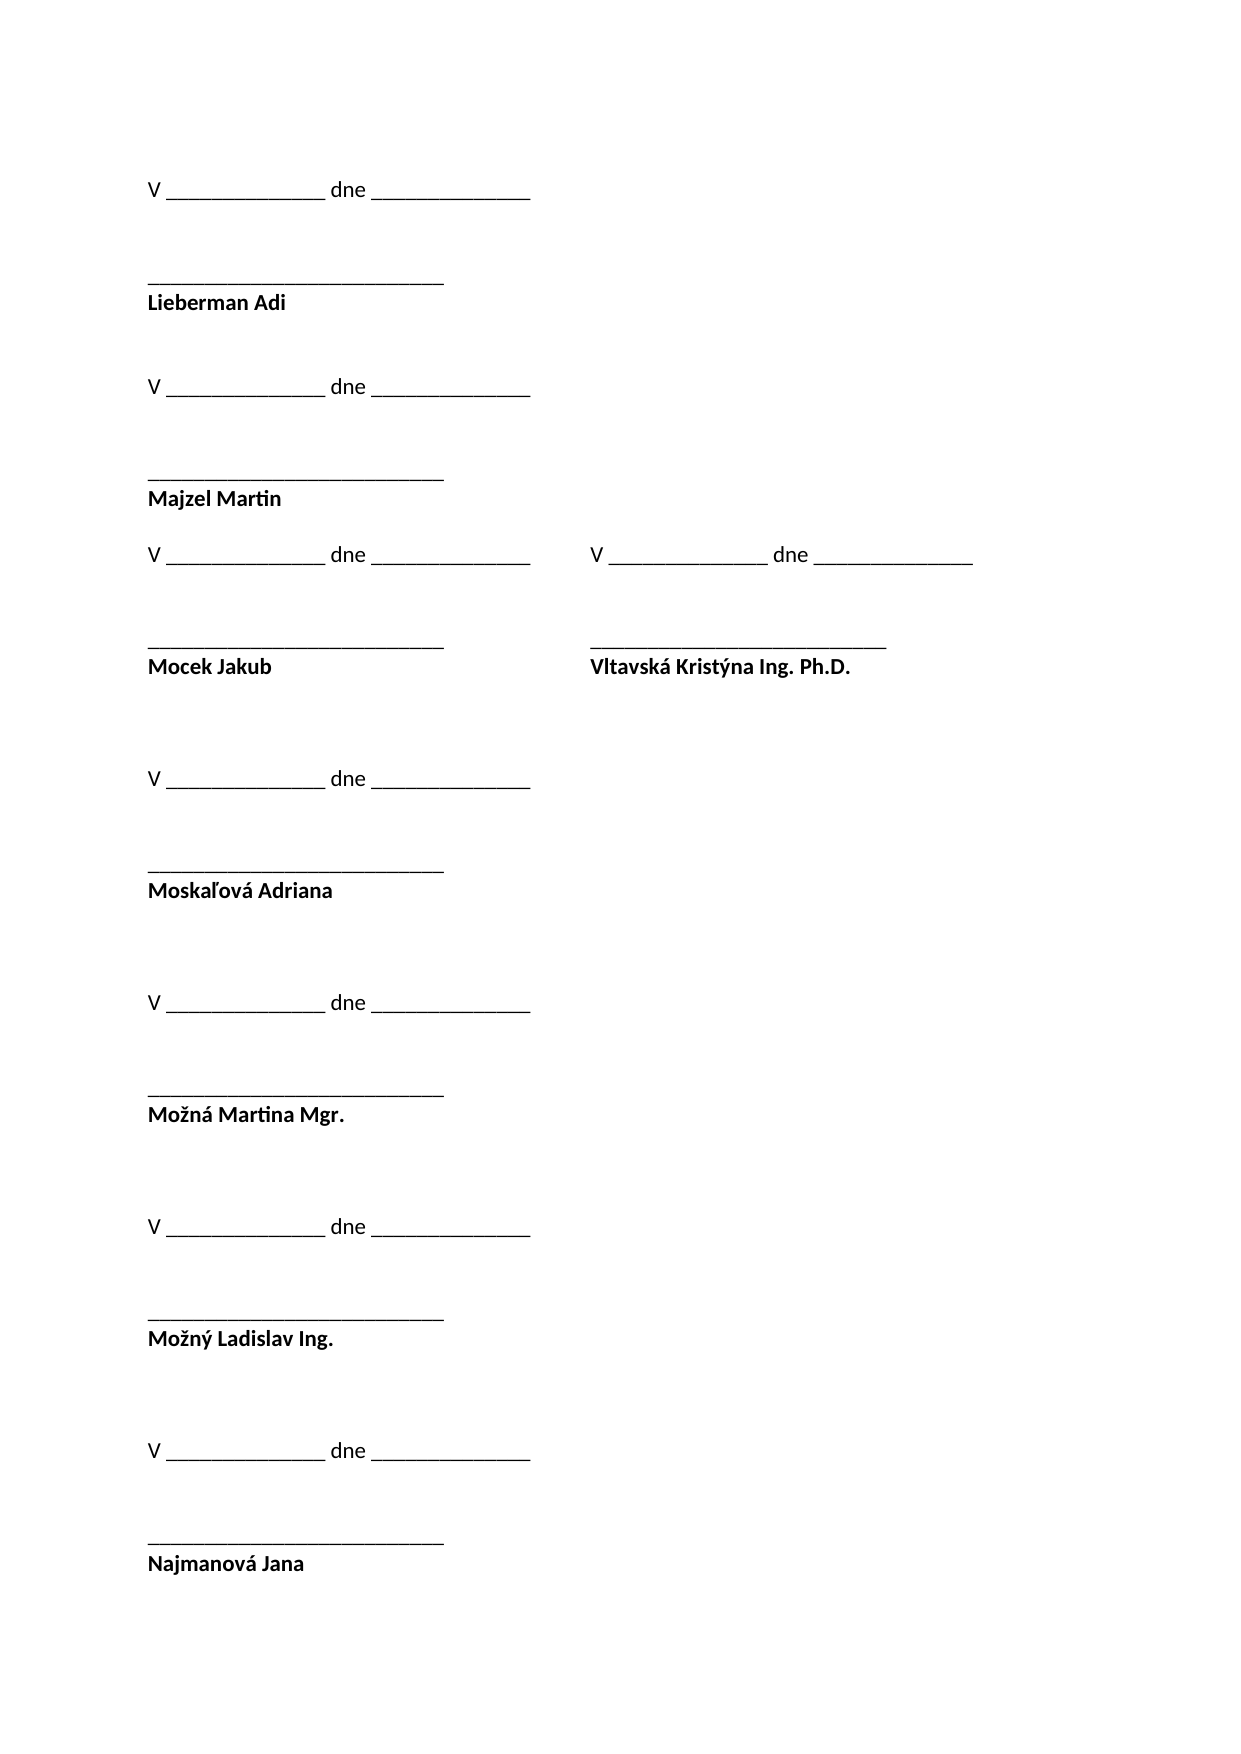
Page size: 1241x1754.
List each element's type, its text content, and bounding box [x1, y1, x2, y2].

text V ______________ dne ______________ [148, 1212, 1093, 1240]
text Možný Ladislav Ing. [148, 1324, 1093, 1352]
text __________________________ [148, 848, 1093, 876]
text V ______________ dne ______________ [148, 764, 1093, 792]
text Majzel Martin [148, 484, 1093, 512]
text Možná Martina Mgr. [148, 1100, 1093, 1128]
text V ______________ dne ______________ [148, 372, 1093, 400]
text __________________________ [148, 456, 1093, 484]
text V ______________ dne ______________ [148, 988, 1093, 1016]
text __________________________ [148, 1521, 1093, 1549]
text __________________________ [148, 1072, 1093, 1100]
text V ______________ dne ______________ [148, 1437, 1093, 1464]
text __________________________ [148, 260, 1093, 288]
text V ______________ dne ______________ [148, 176, 1093, 204]
text __________________________ [148, 1296, 1093, 1324]
text Najmanová Jana [148, 1549, 1093, 1577]
text Mocek Jakub Vltavská Kristýna Ing. Ph.D. [148, 652, 1093, 680]
text V ______________ dne ______________ V ______________ dne ______________ [148, 540, 1093, 568]
text Moskaľová Adriana [148, 876, 1093, 904]
text Lieberman Adi [148, 288, 1093, 316]
text __________________________ __________________________ [148, 624, 1093, 652]
